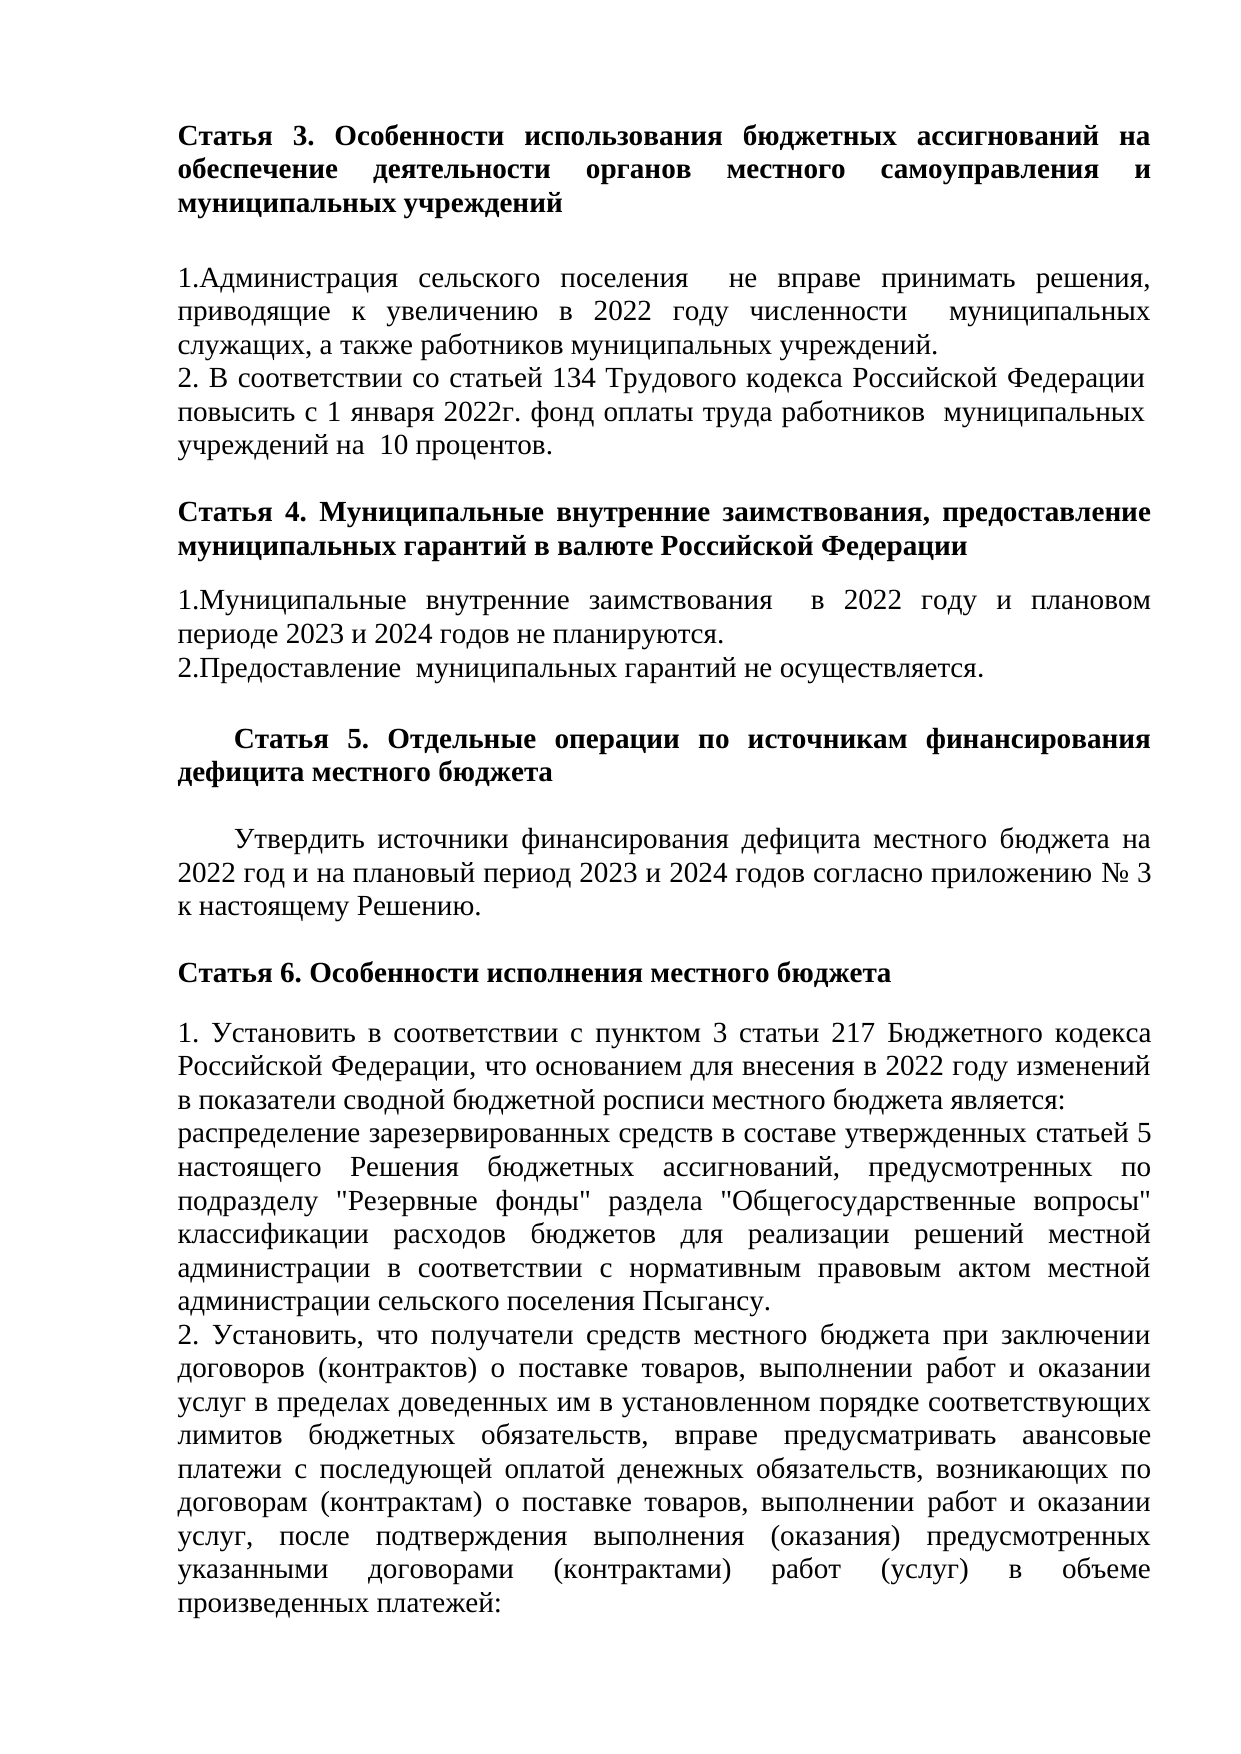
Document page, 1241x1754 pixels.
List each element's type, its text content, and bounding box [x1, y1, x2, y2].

text Статья 4. Муниципальные внутренние заимствования, предоставление муниципальных гарантий в валюте Российской Федерации [177, 494, 1152, 562]
text 1. Установить в соответствии с пунктом 3 статьи 217 Бюджетного кодекса Российской Федерации, что основанием для внесения в 2022 году изменений в показатели сводной бюджетной росписи местного бюджета является: [177, 1015, 1152, 1116]
text Утвердить источники финансирования дефицита местного бюджета на 2022 год и на плановый период 2023 и 2024 годов согласно приложению № 3 к настоящему Решению. [177, 821, 1152, 922]
text 2.Предоставление муниципальных гарантий не осуществляется. [177, 649, 1152, 685]
text Статья 3. Особенности использования бюджетных ассигнований на обеспечение деятельности органов местного самоуправления и муниципальных учреждений [177, 118, 1152, 219]
text 1.Муниципальные внутренние заимствования в 2022 году и плановом периоде 2023 и 2024 годов не планируются. [177, 582, 1152, 649]
text Статья 5. Отдельные операции по источникам финансирования дефицита местного бюджета [177, 721, 1152, 788]
text распределение зарезервированных средств в составе утвержденных статьей 5 настоящего Решения бюджетных ассигнований, предусмотренных по подразделу "Резервные фонды" раздела "Общегосударственные вопросы" классификации расходов бюджетов для реализации решений местной администрации в соответствии с нормативным правовым актом местной администрации сельского поселения Псыгансу. [177, 1116, 1152, 1317]
text Статья 6. Особенности исполнения местного бюджета [177, 956, 1152, 989]
text 2. В соответствии со статьей 134 Трудового кодекса Российской Федерации повысить с 1 января 2022г. фонд оплаты труда работников муниципальных учреждений на 10 процентов. [177, 360, 1146, 461]
text 2. Установить, что получатели средств местного бюджета при заключении договоров (контрактов) о поставке товаров, выполнении работ и оказании услуг в пределах доведенных им в установленном порядке соответствующих лимитов бюджетных обязательств, вправе предусматривать авансовые платежи с последующей оплатой денежных обязательств, возникающих по договорам (контрактам) о поставке товаров, выполнении работ и оказании услуг, после подтверждения выполнения (оказания) предусмотренных указанными договорами (контрактами) работ (услуг) в объеме произведенных платежей: [177, 1317, 1152, 1619]
list 1.Администрация сельского поселения не вправе принимать решения, приводящие к увеличению в 2022 году численности муниципальных служащих, а также работников муниципальных учреждений. [177, 260, 1152, 360]
